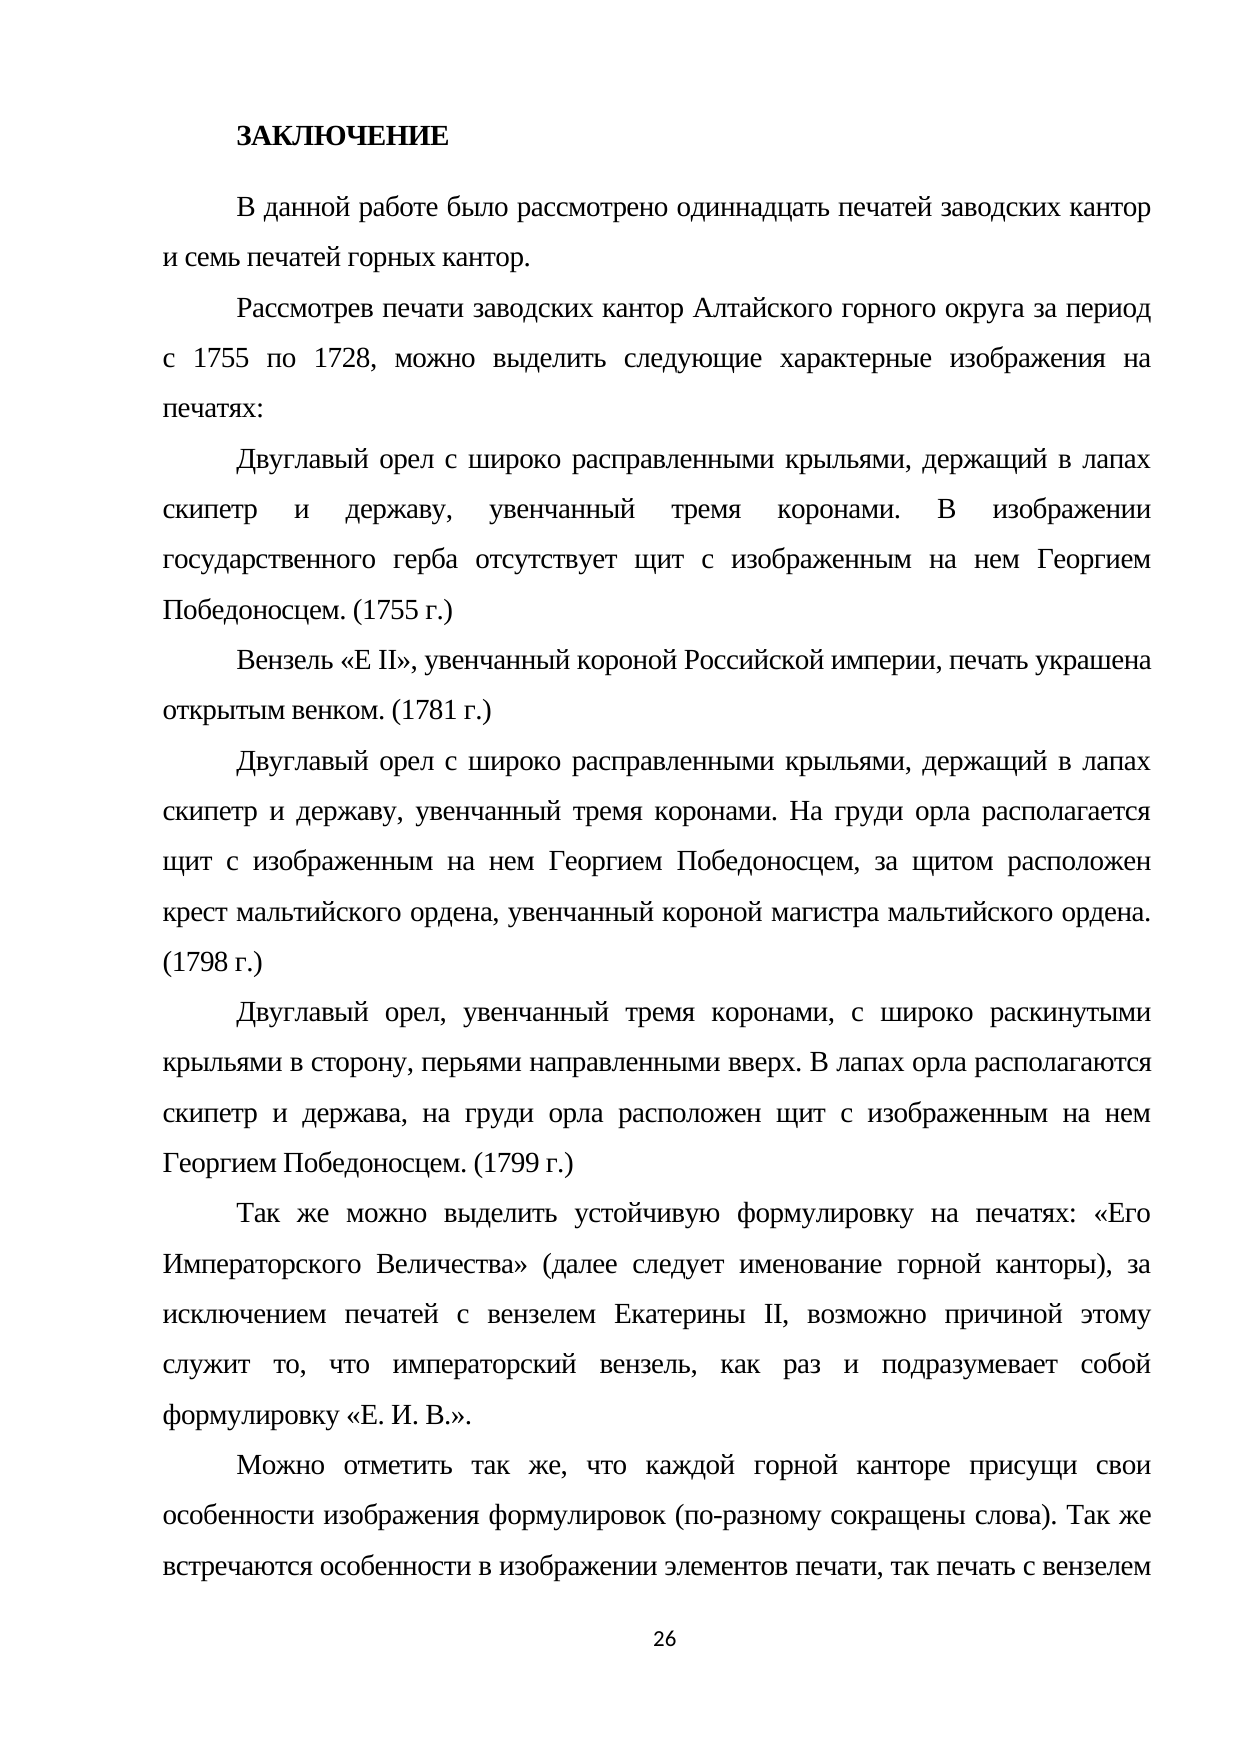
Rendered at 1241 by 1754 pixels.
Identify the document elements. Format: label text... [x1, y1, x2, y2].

text Двуглавый орел, увенчанный тремя коронами, с широко раскинутыми крыльями в сторону, перьями направленными вверх. В лапах орла располагаются скипетр и держава, на груди орла расположен щит с изображенным на нем Георгием Победоносцем. (1799 г.) [162, 994, 1152, 1179]
text ЗАКЛЮЧЕНИЕ [177, 118, 1152, 152]
text В данной работе было рассмотрено одиннадцать печатей заводских кантор и семь печатей горных кантор. [162, 189, 1152, 273]
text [162, 1447, 1152, 1581]
text Двуглавый орел с широко расправленными крыльями, держащий в лапах скипетр и державу, увенчанный тремя коронами. В изображении государственного герба отсутствует щит с изображенным на нем Георгием Победоносцем. (1755 г.) [162, 441, 1152, 625]
text Вензель «Е II», увенчанный короной Российской империи, печать украшена открытым венком. (1781 г.) [162, 642, 1152, 726]
text Так же можно выделить устойчивую формулировку на печатях: «Его Императорского Величества» (далее следует именование горной канторы), за исключением печатей с вензелем Екатерины II, возможно причиной этому служит то, что императорский вензель, как раз и подразумевает собой формулировку «Е. И. В.». [162, 1196, 1152, 1430]
text Рассмотрев печати заводских кантор Алтайского горного округа за период с 1755 по 1728, можно выделить следующие характерные изображения на печатях: [162, 290, 1152, 424]
text Двуглавый орел с широко расправленными крыльями, держащий в лапах скипетр и державу, увенчанный тремя коронами. На груди орла располагается щит с изображенным на нем Георгием Победоносцем, за щитом расположен крест мальтийского ордена, увенчанный короной магистра мальтийского ордена. (1798 г.) [162, 743, 1152, 977]
